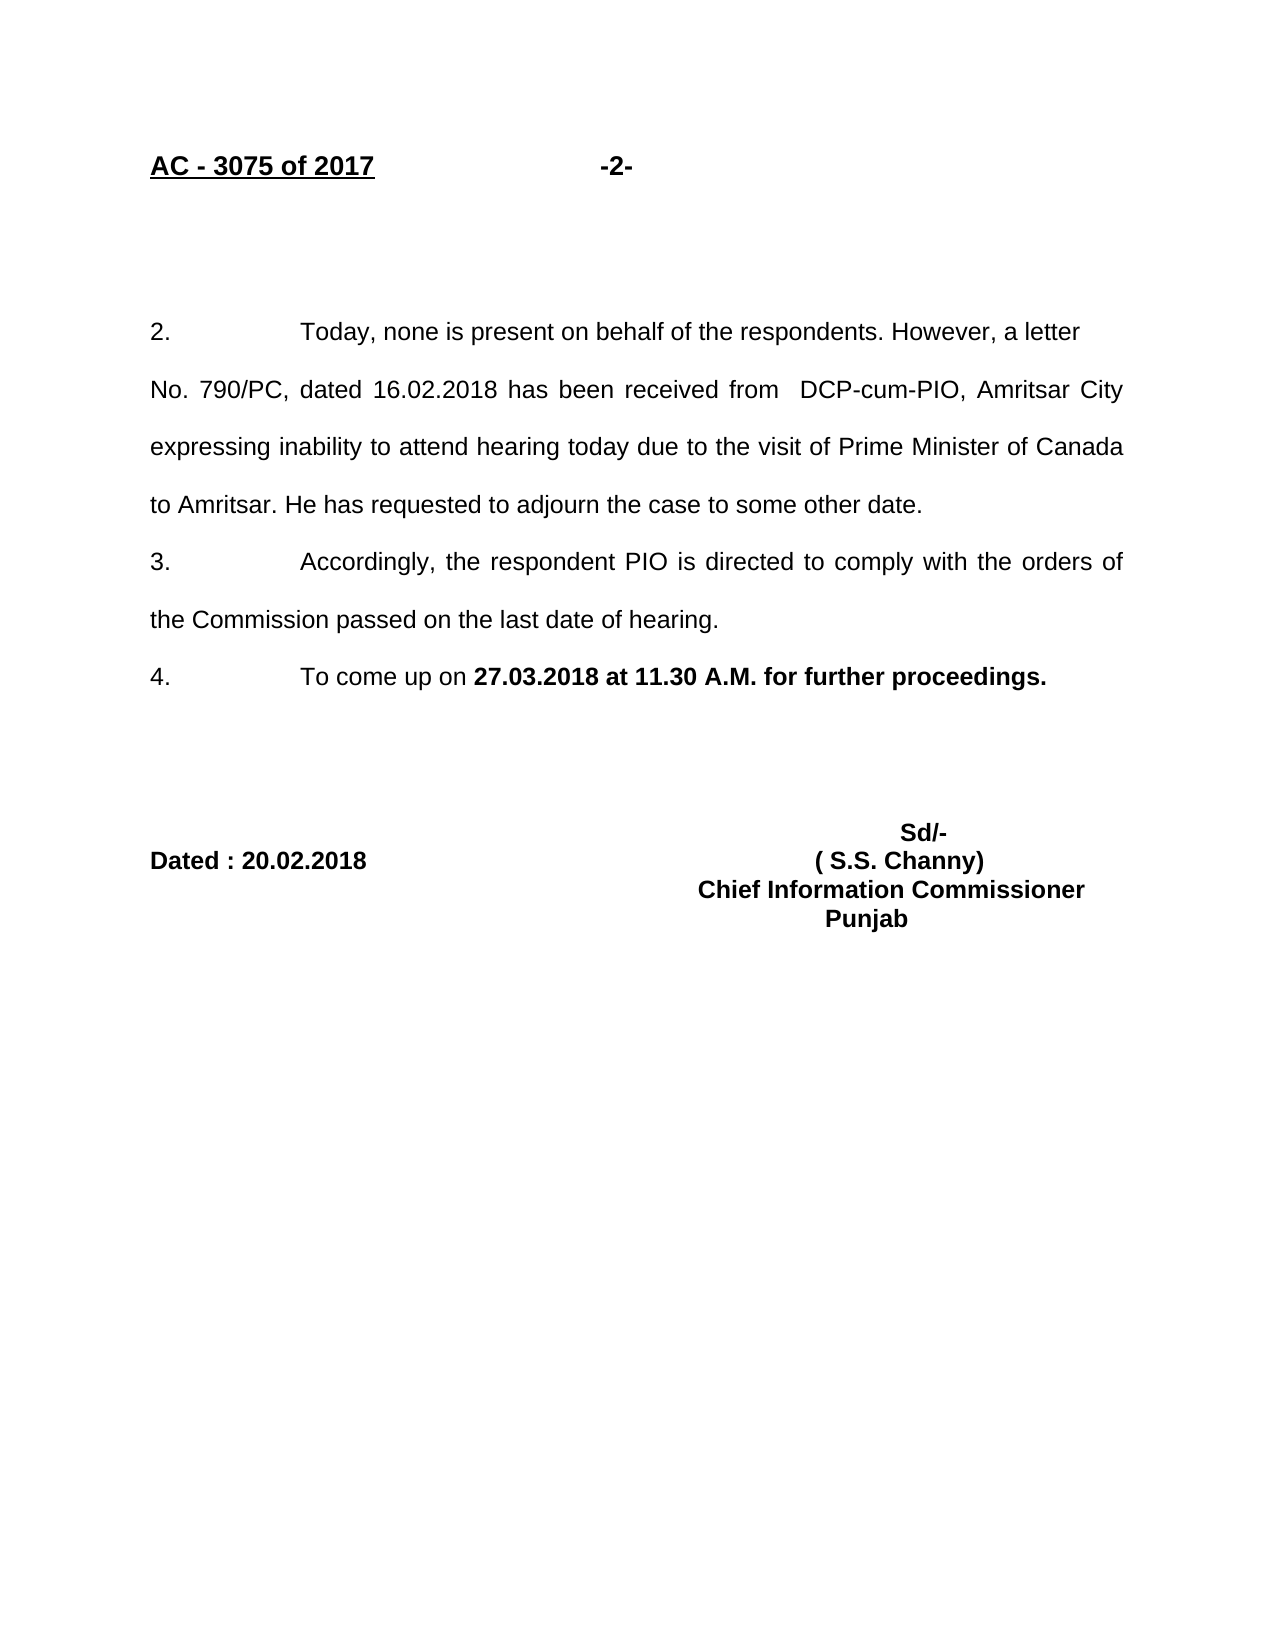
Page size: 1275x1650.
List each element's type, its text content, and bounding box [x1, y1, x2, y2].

text AC - 3075 of 2017 -2- [150, 150, 1125, 181]
text Chief Information Commissioner Punjab [150, 875, 1125, 933]
text 4. To come up on 27.03.2018 at 11.30 A.M. for further proceedings. [150, 662, 1125, 691]
text 2. Today, none is present on behalf of the respondents. However, a letter [150, 317, 1125, 346]
text Sd/- [150, 818, 1125, 846]
text 3. Accordingly, the respondent PIO is directed to comply with the orders of the Commission passed on the last date of hearing. [150, 547, 1125, 633]
text No. 790/PC, dated 16.02.2018 has been received from DCP-cum-PIO, Amritsar City expressing inability to attend hearing today due to the visit of Prime Minister of Canada to Amritsar. He has requested to adjourn the case to some other date. [150, 374, 1125, 518]
text Dated : 20.02.2018 ( S.S. Channy) [150, 846, 1125, 875]
